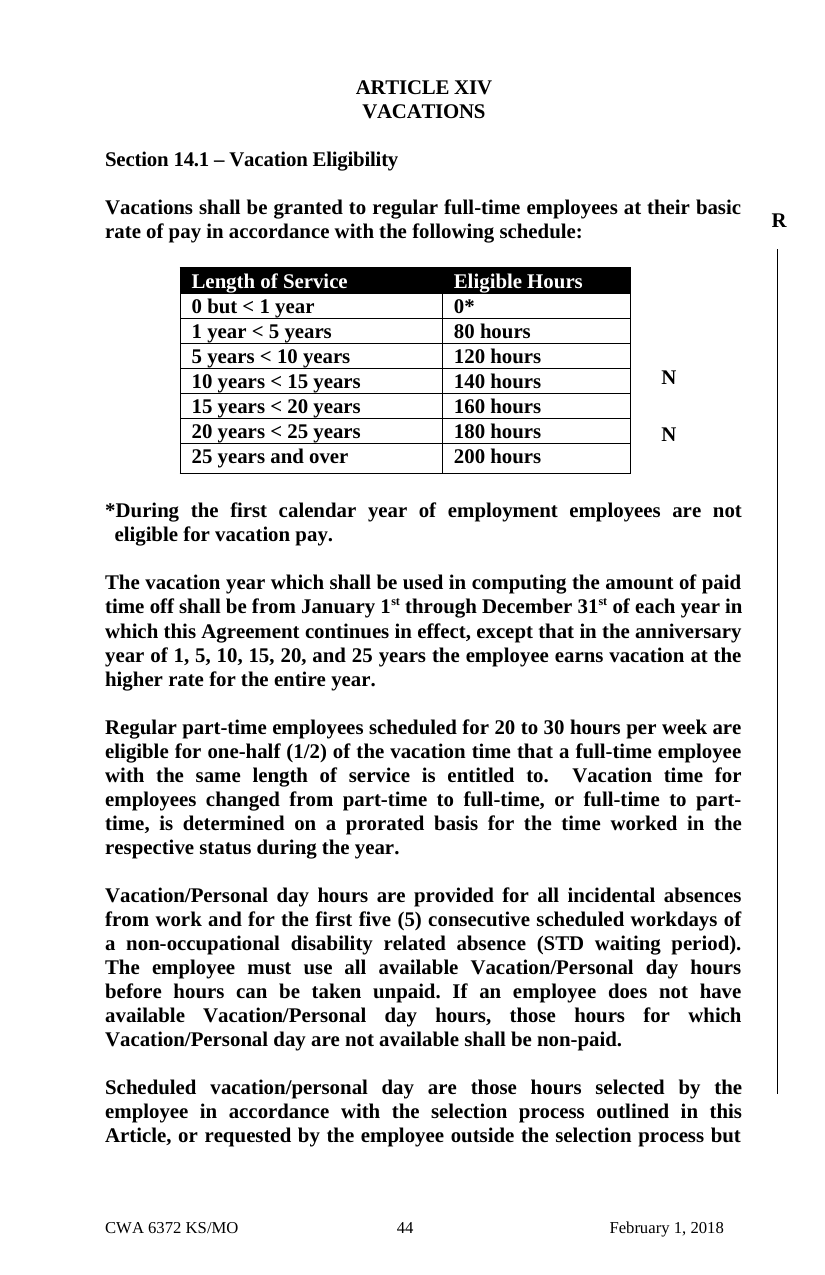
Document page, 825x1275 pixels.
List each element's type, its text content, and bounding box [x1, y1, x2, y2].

text Section 14.1 – Vacation Eligibility [105, 147, 742, 171]
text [105, 1075, 742, 1147]
text *During the first calendar year of employment employees are not eligible for vacation pay. [105, 498, 742, 546]
text VACATIONS [105, 99, 742, 123]
text Regular part-time employees scheduled for 20 to 30 hours per week are eligible for one-half (1/2) of the vacation time that a full-time employee with the same length of service is entitled to. Vacation time for employees changed from part-time to full-time, or full-time to part-time, is determined on a prorated basis for the time worked in the respective status during the year. [105, 715, 742, 859]
table_cell 25 years and over [181, 444, 442, 473]
table_cell 1 year < 5 years [181, 319, 442, 343]
table_cell 10 years < 15 years [181, 369, 442, 393]
text The vacation year which shall be used in computing the amount of paid time off shall be from January 1st through December 31st of each year in which this Agreement continues in effect, except that in the anniversary year of 1, 5, 10, 15, 20, and 25 years the employee earns vacation at the higher rate for the entire year. [105, 570, 742, 691]
table_cell 160 hours [443, 394, 630, 418]
table_cell 180 hours [443, 419, 630, 443]
table_cell 140 hours [443, 369, 630, 393]
table_header Eligible Hours [443, 269, 630, 293]
table_cell 15 years < 20 years [181, 394, 442, 418]
text Vacation/Personal day hours are provided for all incidental absences from work and for the first five (5) consecutive scheduled workdays of a non-occupational disability related absence (STD waiting period). The employee must use all available Vacation/Personal day hours before hours can be taken unpaid. If an employee does not have available Vacation/Personal day hours, those hours for which Vacation/Personal day are not available shall be non-paid. [105, 883, 742, 1051]
table_cell 0* [443, 294, 630, 318]
table_header Length of Service [181, 269, 442, 293]
table_cell 200 hours [443, 444, 630, 473]
table_cell 5 years < 10 years [181, 344, 442, 368]
text Vacations shall be granted to regular full-time employees at their basic rate of pay in accordance with the following schedule: [105, 195, 742, 243]
text ARTICLE XIV [105, 75, 742, 99]
table_cell 120 hours [443, 344, 630, 368]
table_cell 80 hours [443, 319, 630, 343]
table_cell 20 years < 25 years [181, 419, 442, 443]
table_cell 0 but < 1 year [181, 294, 442, 318]
